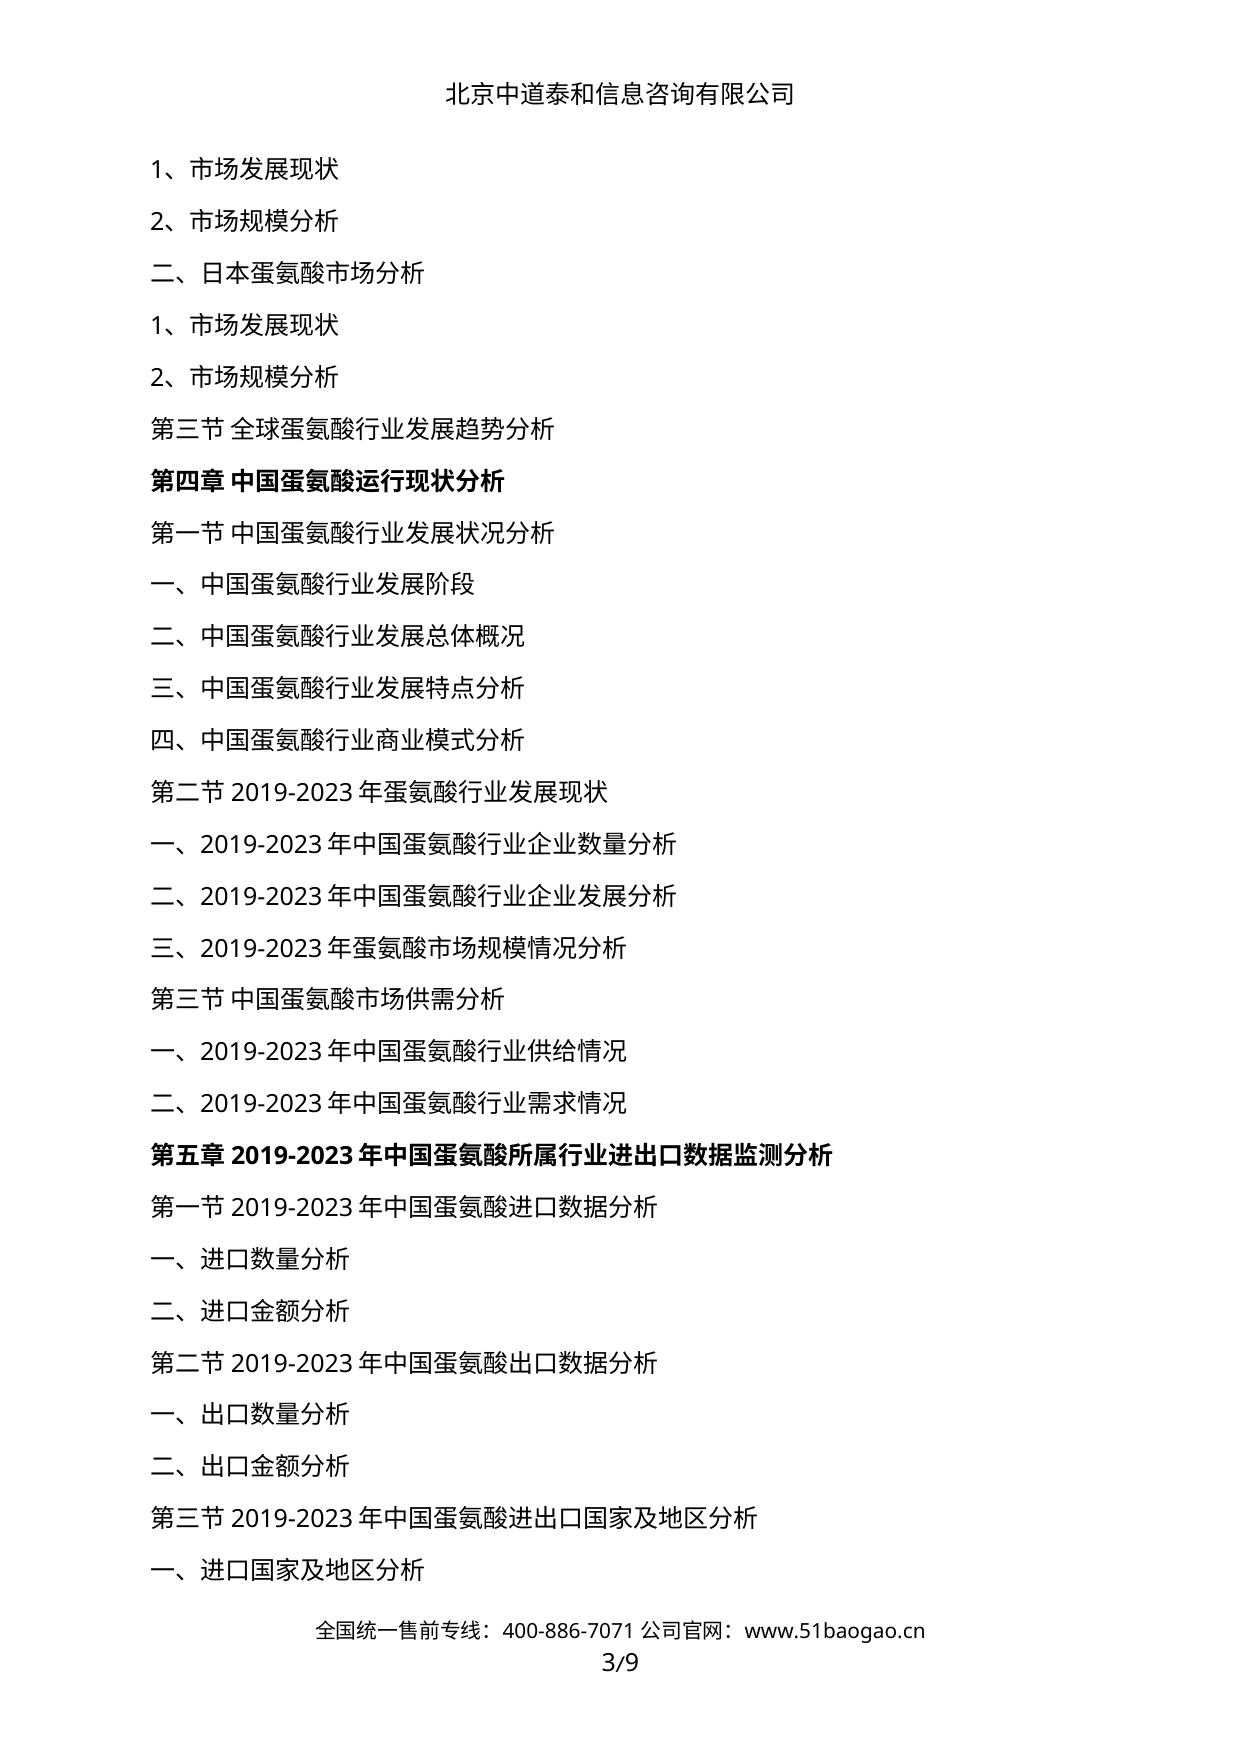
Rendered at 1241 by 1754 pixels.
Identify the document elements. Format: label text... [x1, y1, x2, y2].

text 2、市场规模分析 [150, 202, 1090, 238]
text 一、进口数量分析 [150, 1239, 1090, 1276]
text 二、2019-2023年中国蛋氨酸行业需求情况 [150, 1084, 1090, 1120]
text 一、中国蛋氨酸行业发展阶段 [150, 565, 1090, 601]
text 二、中国蛋氨酸行业发展总体概况 [150, 617, 1090, 653]
text 第五章 2019-2023年中国蛋氨酸所属行业进出口数据监测分析 [150, 1136, 1090, 1172]
text 二、进口金额分析 [150, 1291, 1090, 1327]
text 二、日本蛋氨酸市场分析 [150, 254, 1090, 290]
text 三、中国蛋氨酸行业发展特点分析 [150, 669, 1090, 705]
text 第四章 中国蛋氨酸运行现状分析 [150, 461, 1090, 497]
text 第二节 2019-2023年蛋氨酸行业发展现状 [150, 772, 1090, 809]
text 第一节 中国蛋氨酸行业发展状况分析 [150, 513, 1090, 549]
text 一、2019-2023年中国蛋氨酸行业供给情况 [150, 1032, 1090, 1068]
text 第三节 中国蛋氨酸市场供需分析 [150, 980, 1090, 1016]
text 三、2019-2023年蛋氨酸市场规模情况分析 [150, 928, 1090, 964]
text 第二节 2019-2023年中国蛋氨酸出口数据分析 [150, 1343, 1090, 1379]
text 一、2019-2023年中国蛋氨酸行业企业数量分析 [150, 824, 1090, 861]
text 2、市场规模分析 [150, 357, 1090, 394]
text 1、市场发展现状 [150, 306, 1090, 342]
text 一、出口数量分析 [150, 1395, 1090, 1431]
text 第三节 全球蛋氨酸行业发展趋势分析 [150, 409, 1090, 446]
text 一、进口国家及地区分析 [150, 1551, 1090, 1587]
text 第一节 2019-2023年中国蛋氨酸进口数据分析 [150, 1187, 1090, 1224]
text 二、2019-2023年中国蛋氨酸行业企业发展分析 [150, 876, 1090, 912]
text 四、中国蛋氨酸行业商业模式分析 [150, 721, 1090, 757]
text 二、出口金额分析 [150, 1447, 1090, 1483]
text 1、市场发展现状 [150, 150, 1090, 186]
text 第三节 2019-2023年中国蛋氨酸进出口国家及地区分析 [150, 1499, 1090, 1535]
